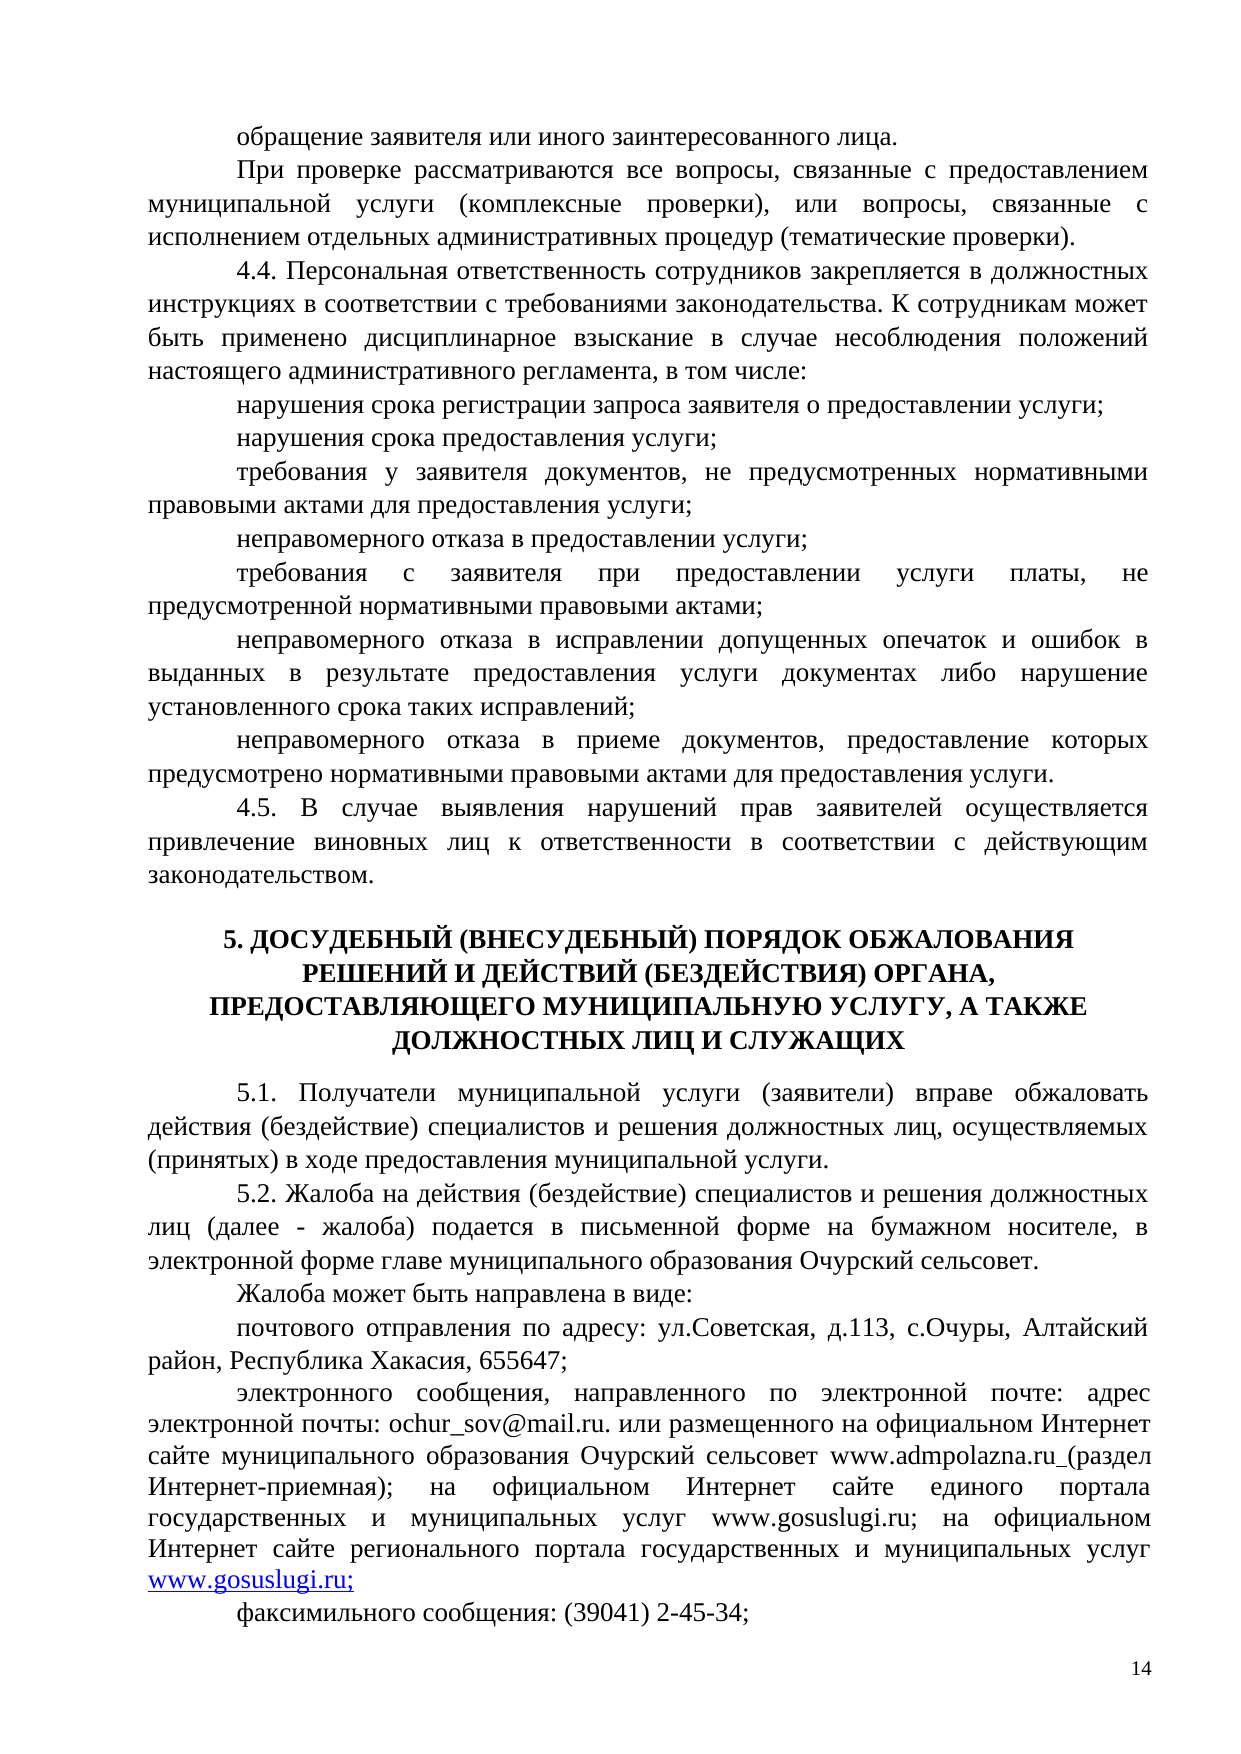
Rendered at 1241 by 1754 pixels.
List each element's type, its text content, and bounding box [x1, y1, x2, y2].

text неправомерного отказа в приеме документов, предоставление которых предусмотрено нормативными правовыми актами для предоставления услуги. [148, 722, 1149, 790]
text нарушения срока предоставления услуги; [148, 420, 1152, 453]
text обращение заявителя или иного заинтересованного лица. [148, 118, 1152, 152]
text Жалоба может быть направлена в виде: [148, 1276, 1152, 1309]
text 4.5. В случае выявления нарушений прав заявителей осуществляется привлечение виновных лиц к ответственности в соответствии с действующим законодательством. [148, 790, 1149, 890]
text требования с заявителя при предоставлении услуги платы, не предусмотренной нормативными правовыми актами; [148, 554, 1149, 621]
text электронного сообщения, направленного по электронной почте: адрес электронной почты: ochur_sov@mail.ru. или размещенного на официальном Интернет сайте муниципального образования Очурский сельсовет www.admpolazna.ru (раздел Интернет-приемная); на официальном Интернет сайте единого портала государственных и муниципальных услуг www.gosuslugi.ru; на официальном Интернет сайте регионального портала государственных и муниципальных услуг www.gosuslugi.ru; [148, 1376, 1152, 1594]
text неправомерного отказа в предоставлении услуги; [148, 521, 1152, 554]
text нарушения срока регистрации запроса заявителя о предоставлении услуги; [148, 386, 1149, 420]
text 4.4. Персональная ответственность сотрудников закрепляется в должностных инструкциях в соответствии с требованиями законодательства. К сотрудникам может быть применено дисциплинарное взыскание в случае несоблюдения положений настоящего административного регламента, в том числе: [148, 252, 1149, 386]
text 5. ДОСУДЕБНЫЙ (ВНЕСУДЕБНЫЙ) ПОРЯДОК ОБЖАЛОВАНИЯ РЕШЕНИЙ И ДЕЙСТВИЙ (БЕЗДЕЙСТВИЯ) ОРГАНА, ПРЕДОСТАВЛЯЮЩЕГО МУНИЦИПАЛЬНУЮ УСЛУГУ, А ТАКЖЕ ДОЛЖНОСТНЫХ ЛИЦ И СЛУЖАЩИХ [148, 922, 1149, 1056]
text 5.2. Жалоба на действия (бездействие) специалистов и решения должностных лиц (далее - жалоба) подается в письменной форме на бумажном носителе, в электронной форме главе муниципального образования Очурский сельсовет. [148, 1175, 1149, 1276]
text неправомерного отказа в исправлении допущенных опечаток и ошибок в выданных в результате предоставления услуги документах либо нарушение установленного срока таких исправлений; [148, 621, 1149, 722]
text требования у заявителя документов, не предусмотренных нормативными правовыми актами для предоставления услуги; [148, 453, 1149, 521]
text факсимильного сообщения: (39041) 2-45-34; [148, 1594, 1152, 1628]
text При проверке рассматриваются все вопросы, связанные с предоставлением муниципальной услуги (комплексные проверки), или вопросы, связанные с исполнением отдельных административных процедур (тематические проверки). [148, 152, 1149, 252]
text почтового отправления по адресу: ул.Советская, д.113, с.Очуры, Алтайский район, Республика Хакасия, 655647; [148, 1309, 1149, 1376]
text 5.1. Получатели муниципальной услуги (заявители) вправе обжаловать действия (бездействие) специалистов и решения должностных лиц, осуществляемых (принятых) в ходе предоставления муниципальной услуги. [148, 1074, 1149, 1175]
